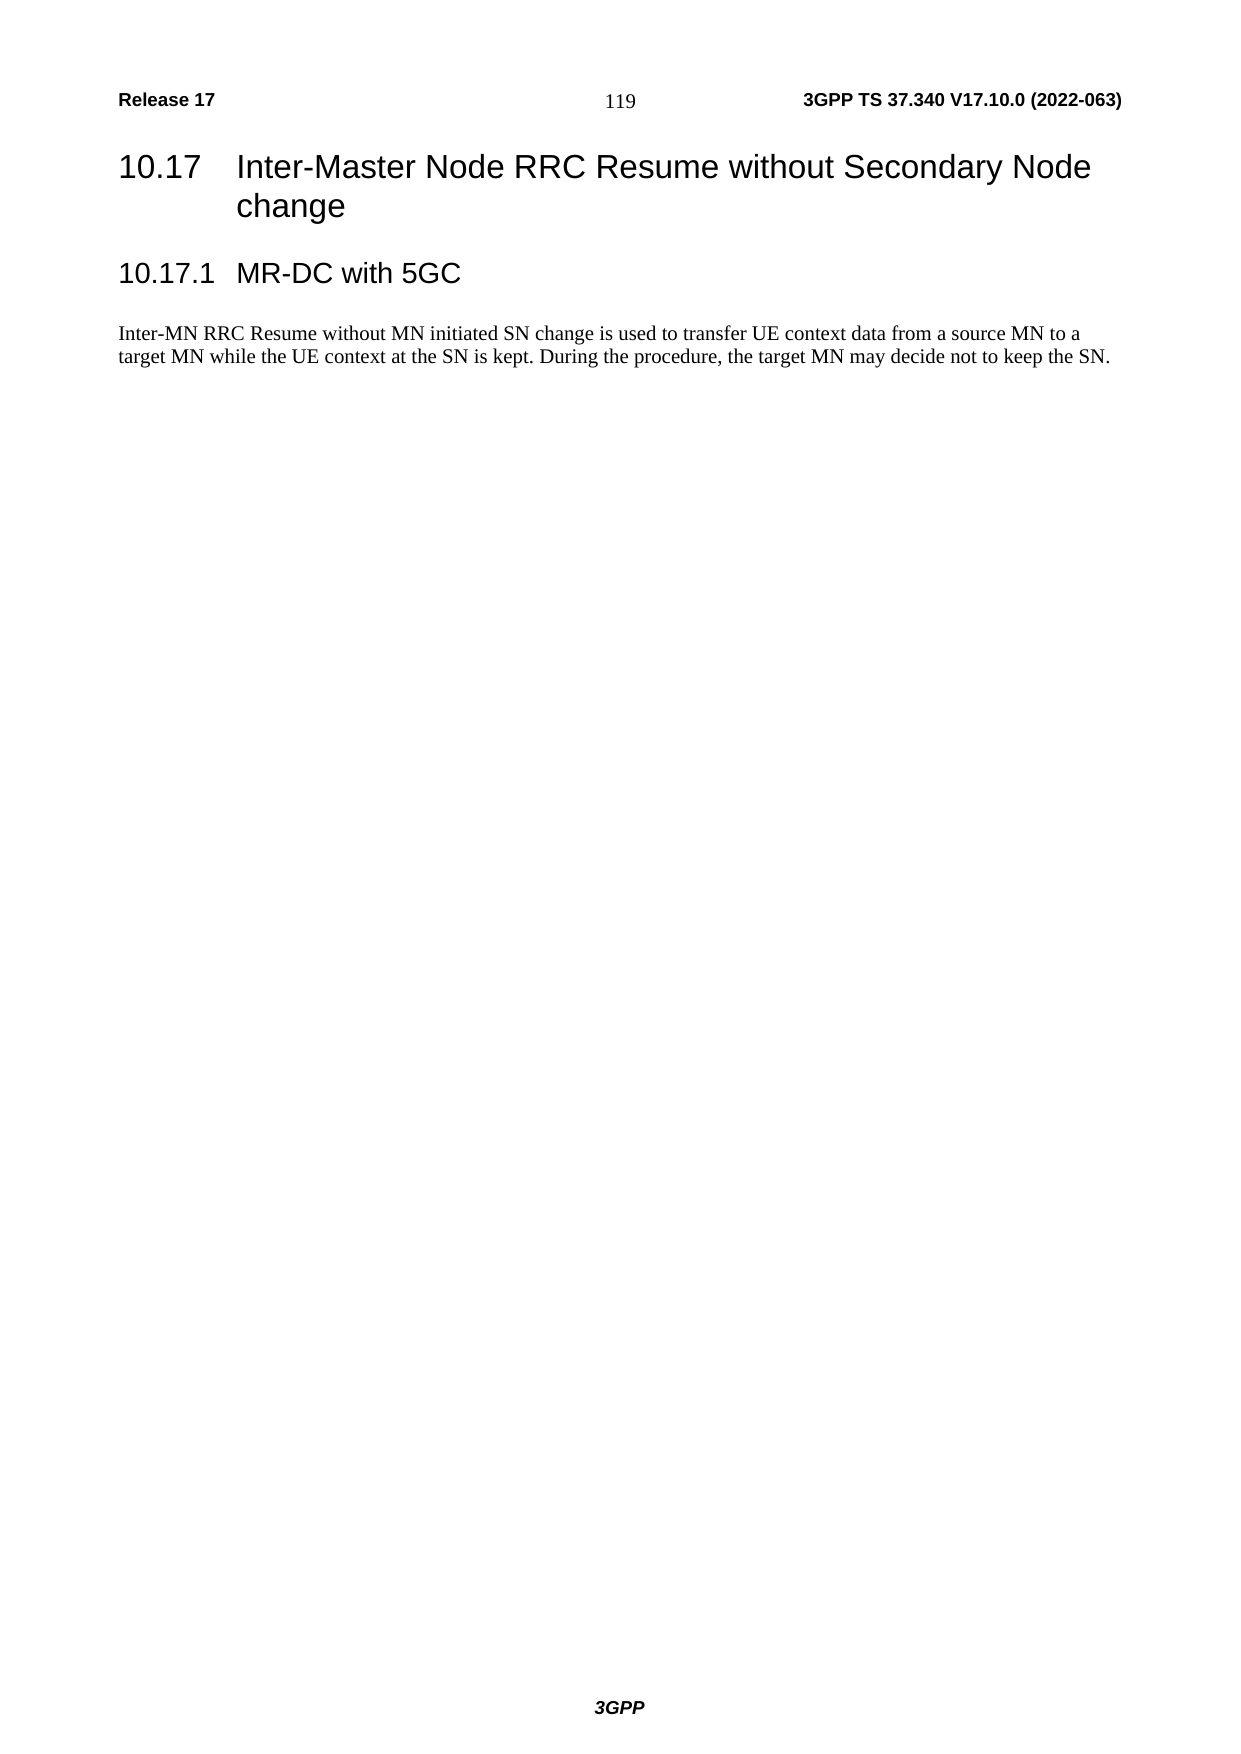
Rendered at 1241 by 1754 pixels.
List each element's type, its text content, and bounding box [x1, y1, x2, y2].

subtitle 10.17.1 MR-DC with 5GC [118, 256, 1122, 289]
text Inter-MN RRC Resume without MN initiated SN change is used to transfer UE context data from a source MN to a target MN while the UE context at the SN is kept. During the procedure, the target MN may decide not to keep the SN. [118, 320, 1122, 368]
subtitle 10.17 Inter-Master Node RRC Resume without Secondary Node change [118, 147, 1122, 224]
